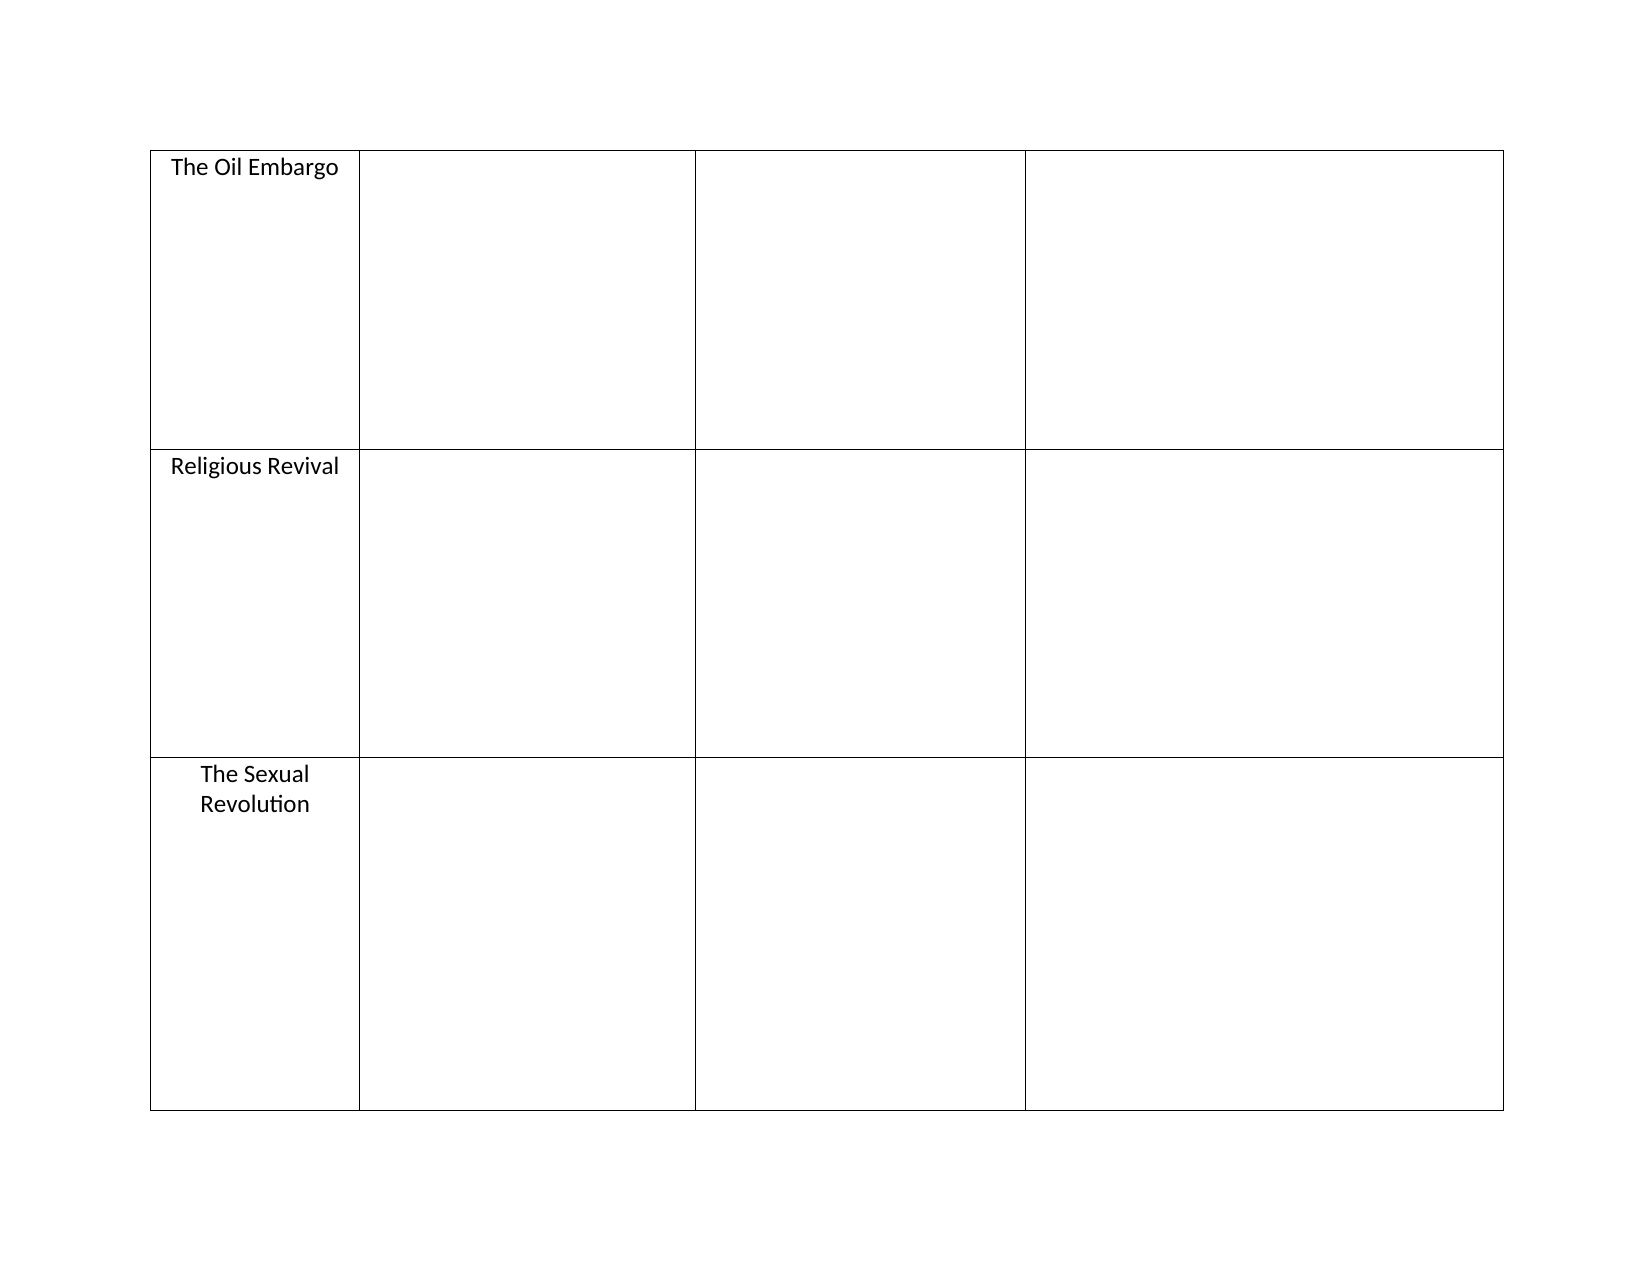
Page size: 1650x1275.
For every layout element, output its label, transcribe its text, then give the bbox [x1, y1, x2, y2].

table_cell Religious Revival [151, 450, 359, 757]
table_cell [360, 758, 695, 1110]
table_cell [1026, 758, 1503, 1110]
table_cell [696, 758, 1025, 1110]
table_cell [1026, 450, 1503, 757]
table_cell [696, 151, 1025, 449]
table_cell [360, 151, 695, 449]
table_cell The Oil Embargo [151, 151, 359, 449]
table_cell [360, 450, 695, 757]
table_cell The Sexual Revolution [151, 758, 359, 1110]
table_cell [1026, 151, 1503, 449]
table_cell [696, 450, 1025, 757]
